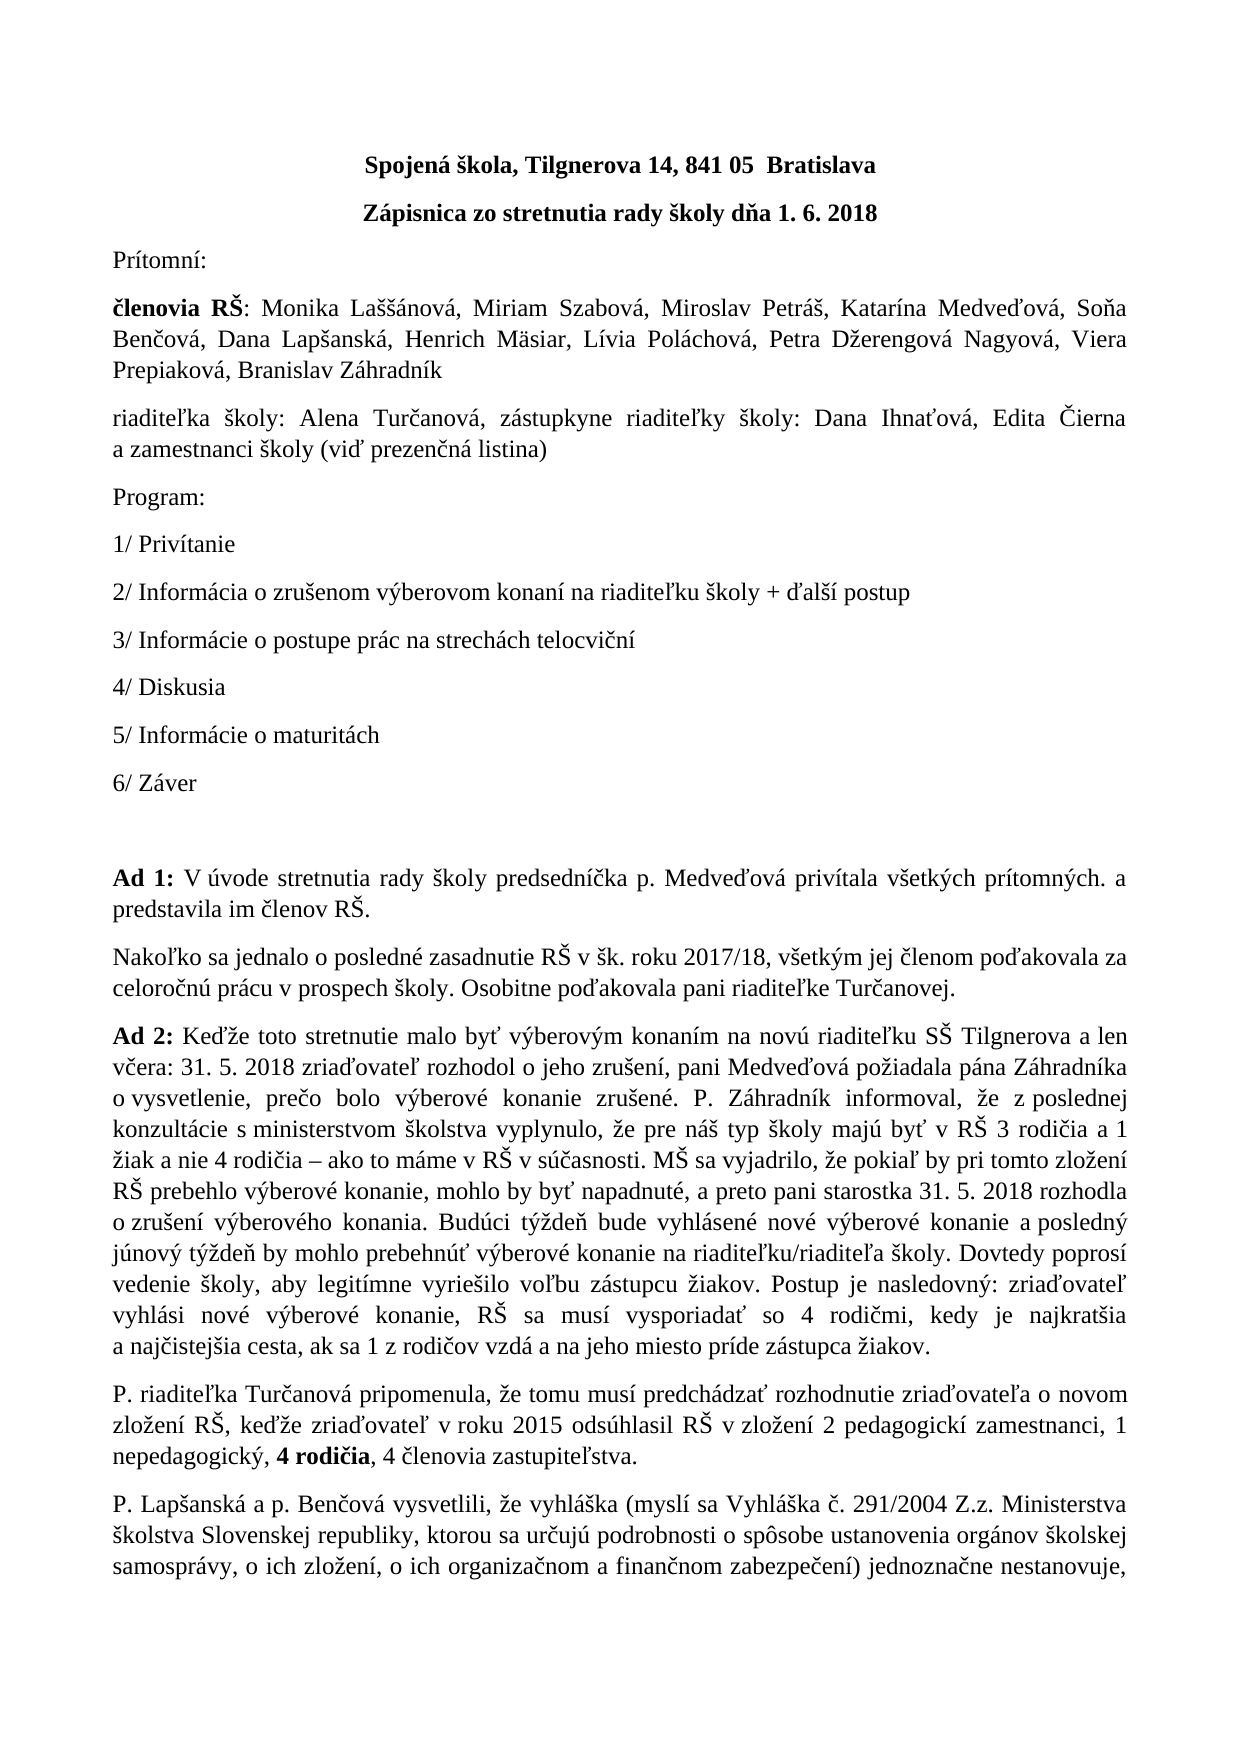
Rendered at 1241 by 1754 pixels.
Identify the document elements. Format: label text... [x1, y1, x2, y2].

text Spojená škola, Tilgnerova 14, 841 05 Bratislava [112, 150, 1128, 179]
text Nakoľko sa jednalo o posledné zasadnutie RŠ v šk. roku 2017/18, všetkým jej členom poďakovala za celoročnú prácu v prospech školy. Osobitne poďakovala pani riaditeľke Turčanovej. [112, 942, 1128, 1002]
text Zápisnica zo stretnutia rady školy dňa 1. 6. 2018 [112, 198, 1128, 226]
text 4/ Diskusia [112, 672, 1128, 701]
text P. riaditeľka Turčanová pripomenula, že tomu musí predchádzať rozhodnutie zriaďovateľa o novom zložení RŠ, keďže zriaďovateľ v roku 2015 odsúhlasil RŠ v zložení 2 pedagogickí zamestnanci, 1 nepedagogický, 4 rodičia, 4 členovia zastupiteľstva. [112, 1379, 1128, 1470]
text Ad 1: V úvode stretnutia rady školy predsedníčka p. Medveďová privítala všetkých prítomných. a predstavila im členov RŠ. [112, 863, 1128, 923]
text 3/ Informácie o postupe prác na strechách telocviční [112, 625, 1128, 653]
text riaditeľka školy: Alena Turčanová, zástupkyne riaditeľky školy: Dana Ihnaťová, Edita Čierna a zamestnanci školy (viď prezenčná listina) [112, 403, 1128, 463]
text Prítomní: [112, 245, 1128, 274]
text 1/ Privítanie [112, 529, 1128, 558]
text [112, 1489, 1128, 1579]
text 2/ Informácia o zrušenom výberovom konaní na riaditeľku školy + ďalší postup [112, 577, 1128, 606]
text 6/ Záver [112, 768, 1128, 797]
text Ad 2: Keďže toto stretnutie malo byť výberovým konaním na novú riaditeľku SŠ Tilgnerova a len včera: 31. 5. 2018 zriaďovateľ rozhodol o jeho zrušení, pani Medveďová požiadala pána Záhradníka o vysvetlenie, prečo bolo výberové konanie zrušené. P. Záhradník informoval, že z poslednej konzultácie s ministerstvom školstva vyplynulo, že pre náš typ školy majú byť v RŠ 3 rodičia a 1 žiak a nie 4 rodičia – ako to máme v RŠ v súčasnosti. MŠ sa vyjadrilo, že pokiaľ by pri tomto zložení RŠ prebehlo výberové konanie, mohlo by byť napadnuté, a preto pani starostka 31. 5. 2018 rozhodla o zrušení výberového konania. Budúci týždeň bude vyhlásené nové výberové konanie a posledný júnový týždeň by mohlo prebehnúť výberové konanie na riaditeľku/riaditeľa školy. Dovtedy poprosí vedenie školy, aby legitímne vyriešilo voľbu zástupcu žiakov. Postup je nasledovný: zriaďovateľ vyhlási nové výberové konanie, RŠ sa musí vysporiadať so 4 rodičmi, kedy je najkratšia a najčistejšia cesta, ak sa 1 z rodičov vzdá a na jeho miesto príde zástupca žiakov. [112, 1021, 1128, 1360]
text 5/ Informácie o maturitách [112, 720, 1128, 749]
text členovia RŠ: Monika Laššánová, Miriam Szabová, Miroslav Petráš, Katarína Medveďová, Soňa Benčová, Dana Lapšanská, Henrich Mäsiar, Lívia Poláchová, Petra Džerengová Nagyová, Viera Prepiaková, Branislav Záhradník [112, 293, 1128, 384]
text Program: [112, 482, 1128, 510]
